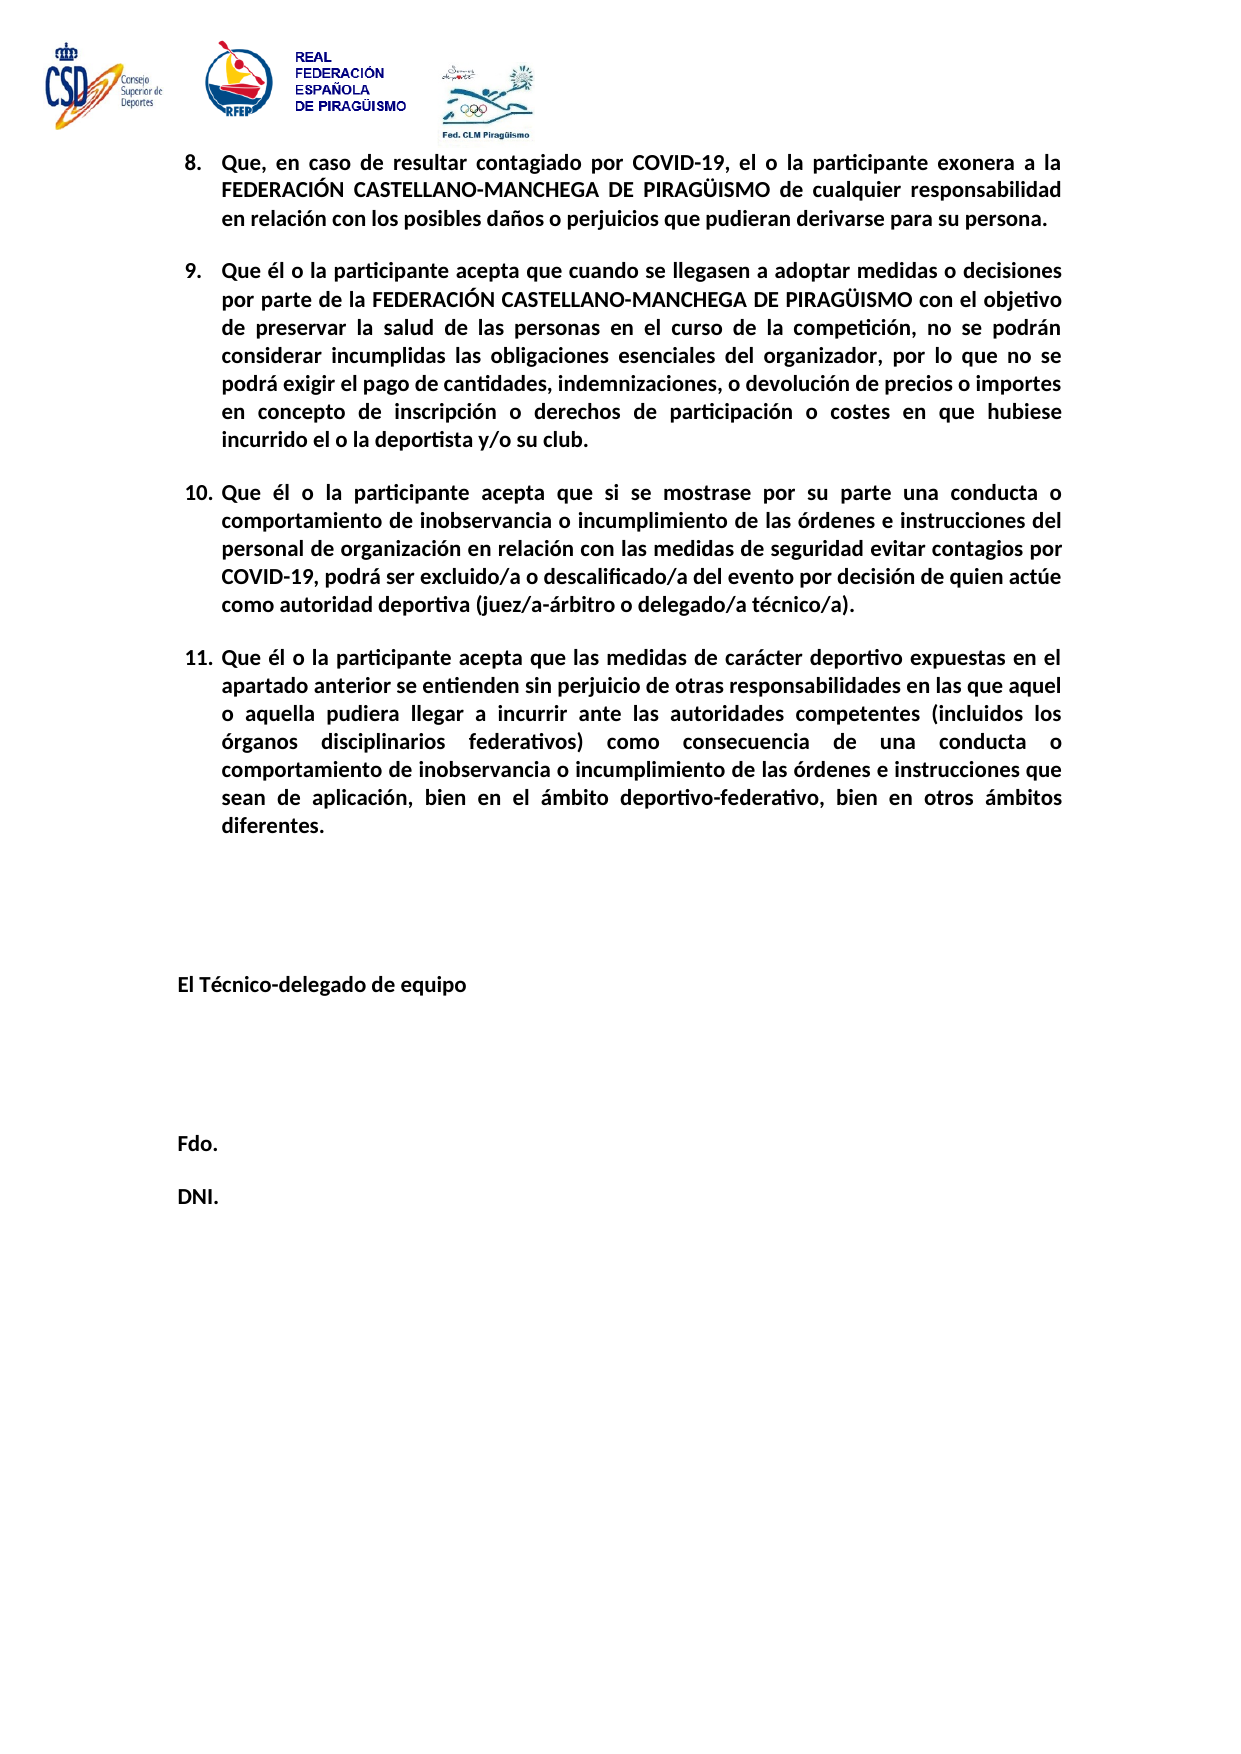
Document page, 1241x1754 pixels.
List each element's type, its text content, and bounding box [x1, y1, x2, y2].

list Que él o la participante acepta que si se mostrase por su parte una conducta o comportamiento de inobservancia o incumplimiento de las órdenes e instrucciones del personal de organización en relación con las medidas de seguridad evitar contagios por COVID-19, podrá ser excluido/a o descalificado/a del evento por decisión de quien actúe como autoridad deportiva (juez/a-árbitro o delegado/a técnico/a). [184, 478, 1063, 618]
picture [12, 14, 419, 145]
list Que él o la participante acepta que las medidas de carácter deportivo expuestas en el apartado anterior se entienden sin perjuicio de otras responsabilidades en las que aquel o aquella pudiera llegar a incurrir ante las autoridades competentes (incluidos los órganos disciplinarios federativos) como consecuencia de una conducta o comportamiento de inobservancia o incumplimiento de las órdenes e instrucciones que sean de aplicación, bien en el ámbito deportivo-federativo, bien en otros ámbitos diferentes. [184, 643, 1063, 839]
picture [437, 62, 535, 148]
text DNI. [177, 1182, 1063, 1210]
list Que, en caso de resultar contagiado por COVID-19, el o la participante exonera a la FEDERACIÓN CASTELLANO-MANCHEGA DE PIRAGÜISMO de cualquier responsabilidad en relación con los posibles daños o perjuicios que pudieran derivarse para su persona. [184, 148, 1063, 232]
text Fdo. [177, 1129, 1063, 1157]
text El Técnico-delegado de equipo [177, 970, 1063, 998]
list Que él o la participante acepta que cuando se llegasen a adoptar medidas o decisiones por parte de la FEDERACIÓN CASTELLANO-MANCHEGA DE PIRAGÜISMO con el objetivo de preservar la salud de las personas en el curso de la competición, no se podrán considerar incumplidas las obligaciones esenciales del organizador, por lo que no se podrá exigir el pago de cantidades, indemnizaciones, o devolución de precios o importes en concepto de inscripción o derechos de participación o costes en que hubiese incurrido el o la deportista y/o su club. [184, 257, 1063, 453]
